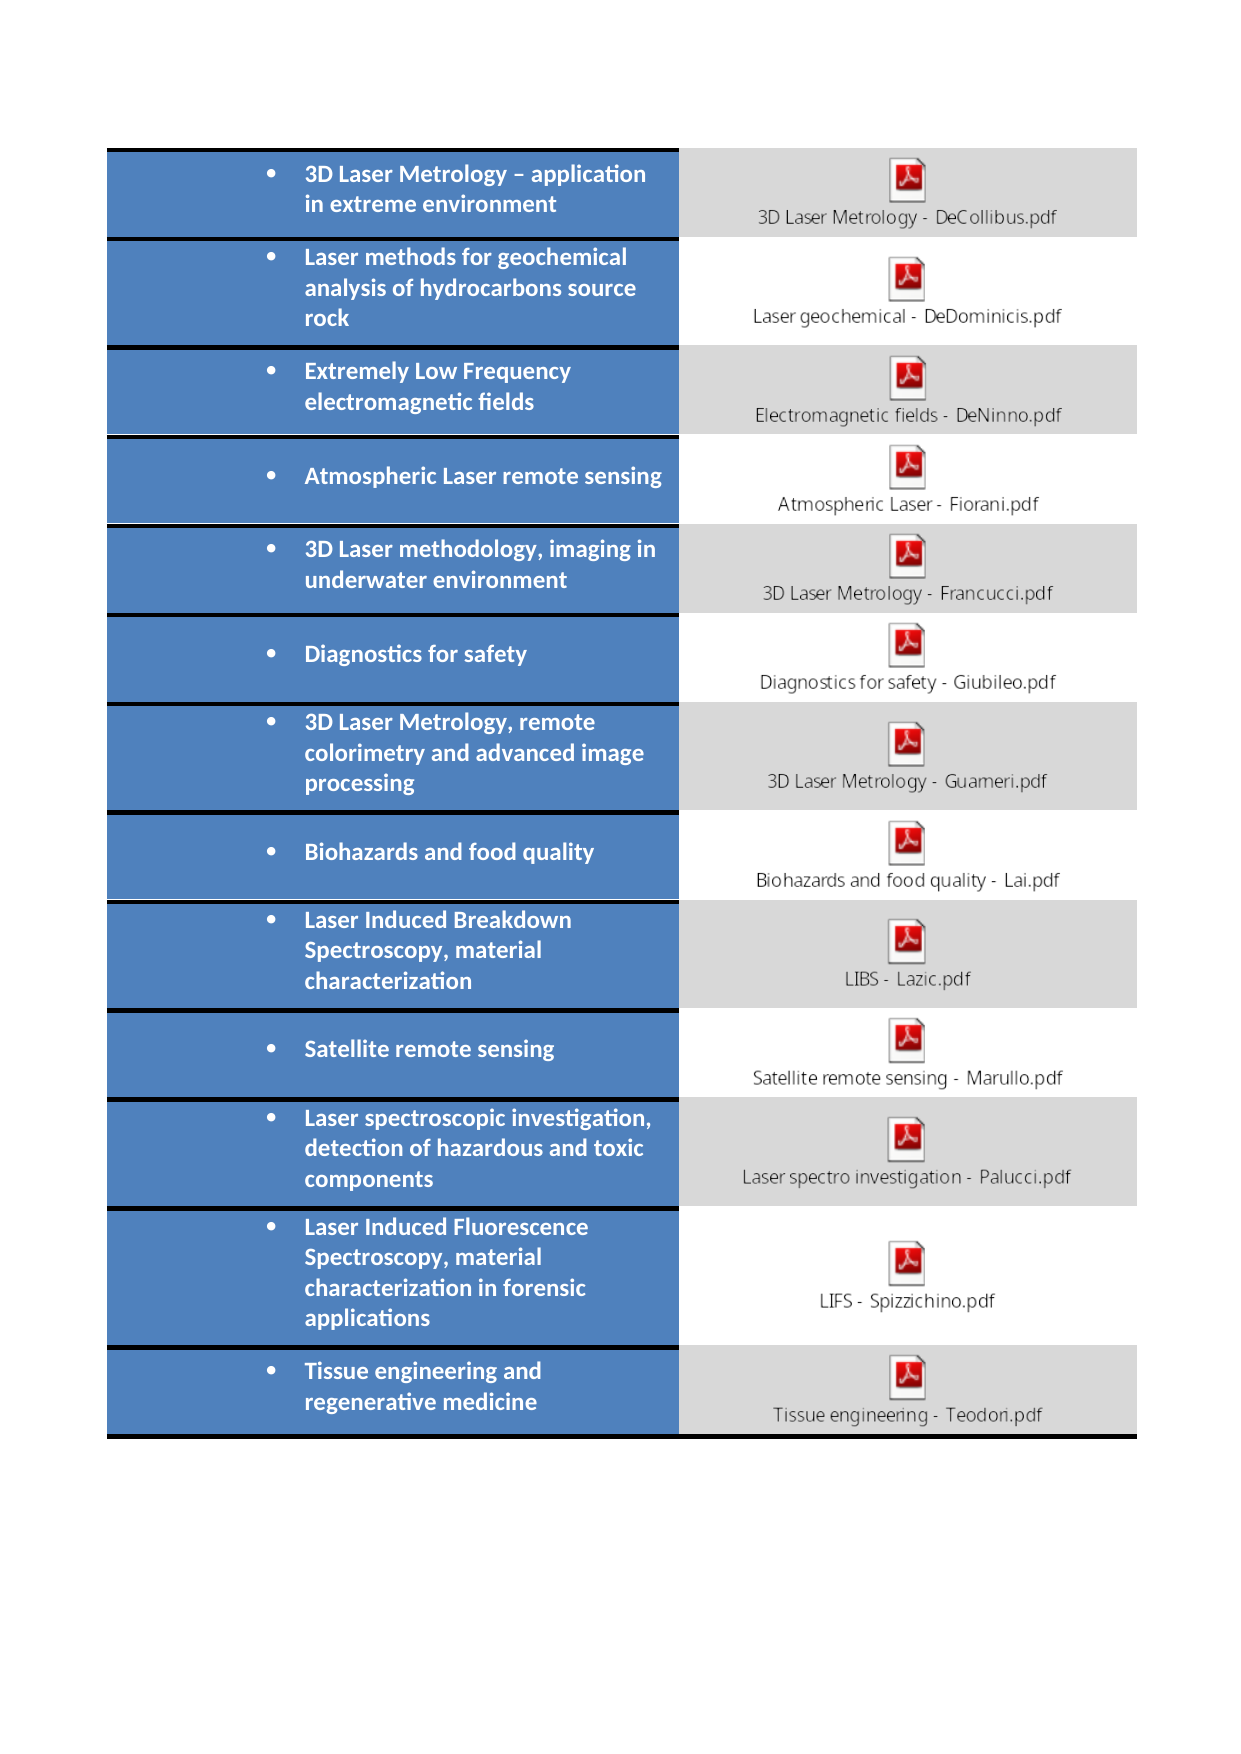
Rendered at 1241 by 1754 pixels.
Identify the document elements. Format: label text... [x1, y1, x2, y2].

table_cell [679, 702, 1137, 810]
table_cell [679, 1008, 1137, 1097]
table_cell [679, 1345, 1137, 1434]
table_cell Laser spectroscopic investigation, detection of hazardous and toxic components [107, 1102, 679, 1206]
table_cell [679, 1097, 1137, 1206]
table_cell Diagnostics for safety [107, 617, 679, 702]
table_cell Satellite remote sensing [107, 1013, 679, 1097]
table_cell 3D Laser Metrology, remote colorimetry and advanced image processing [107, 706, 679, 810]
table_cell Laser Induced Fluorescence Spectroscopy, material characterization in forensic applications [107, 1211, 679, 1345]
table_cell Extremely Low Frequency electromagnetic fields [107, 350, 679, 434]
table_cell Atmospheric Laser remote sensing [107, 439, 679, 523]
table_cell Laser Induced Breakdown Spectroscopy, material characterization [107, 904, 679, 1008]
table_cell [679, 613, 1137, 702]
table_cell Tissue engineering and regenerative medicine [107, 1350, 679, 1434]
table_cell Laser methods for geochemical analysis of hydrocarbons source rock [107, 241, 679, 345]
table_cell [679, 345, 1137, 434]
table_cell [679, 1206, 1137, 1345]
table_cell 3D Laser Metrology – application in extreme environment [107, 152, 679, 237]
table_cell [679, 435, 1137, 523]
table_cell [679, 148, 1137, 237]
table_cell [679, 524, 1137, 613]
table_cell [679, 900, 1137, 1008]
table_cell 3D Laser methodology, imaging in underwater environment [107, 528, 679, 613]
table_cell [679, 810, 1137, 899]
table_cell [679, 237, 1137, 345]
table_cell Biohazards and food quality [107, 815, 679, 899]
